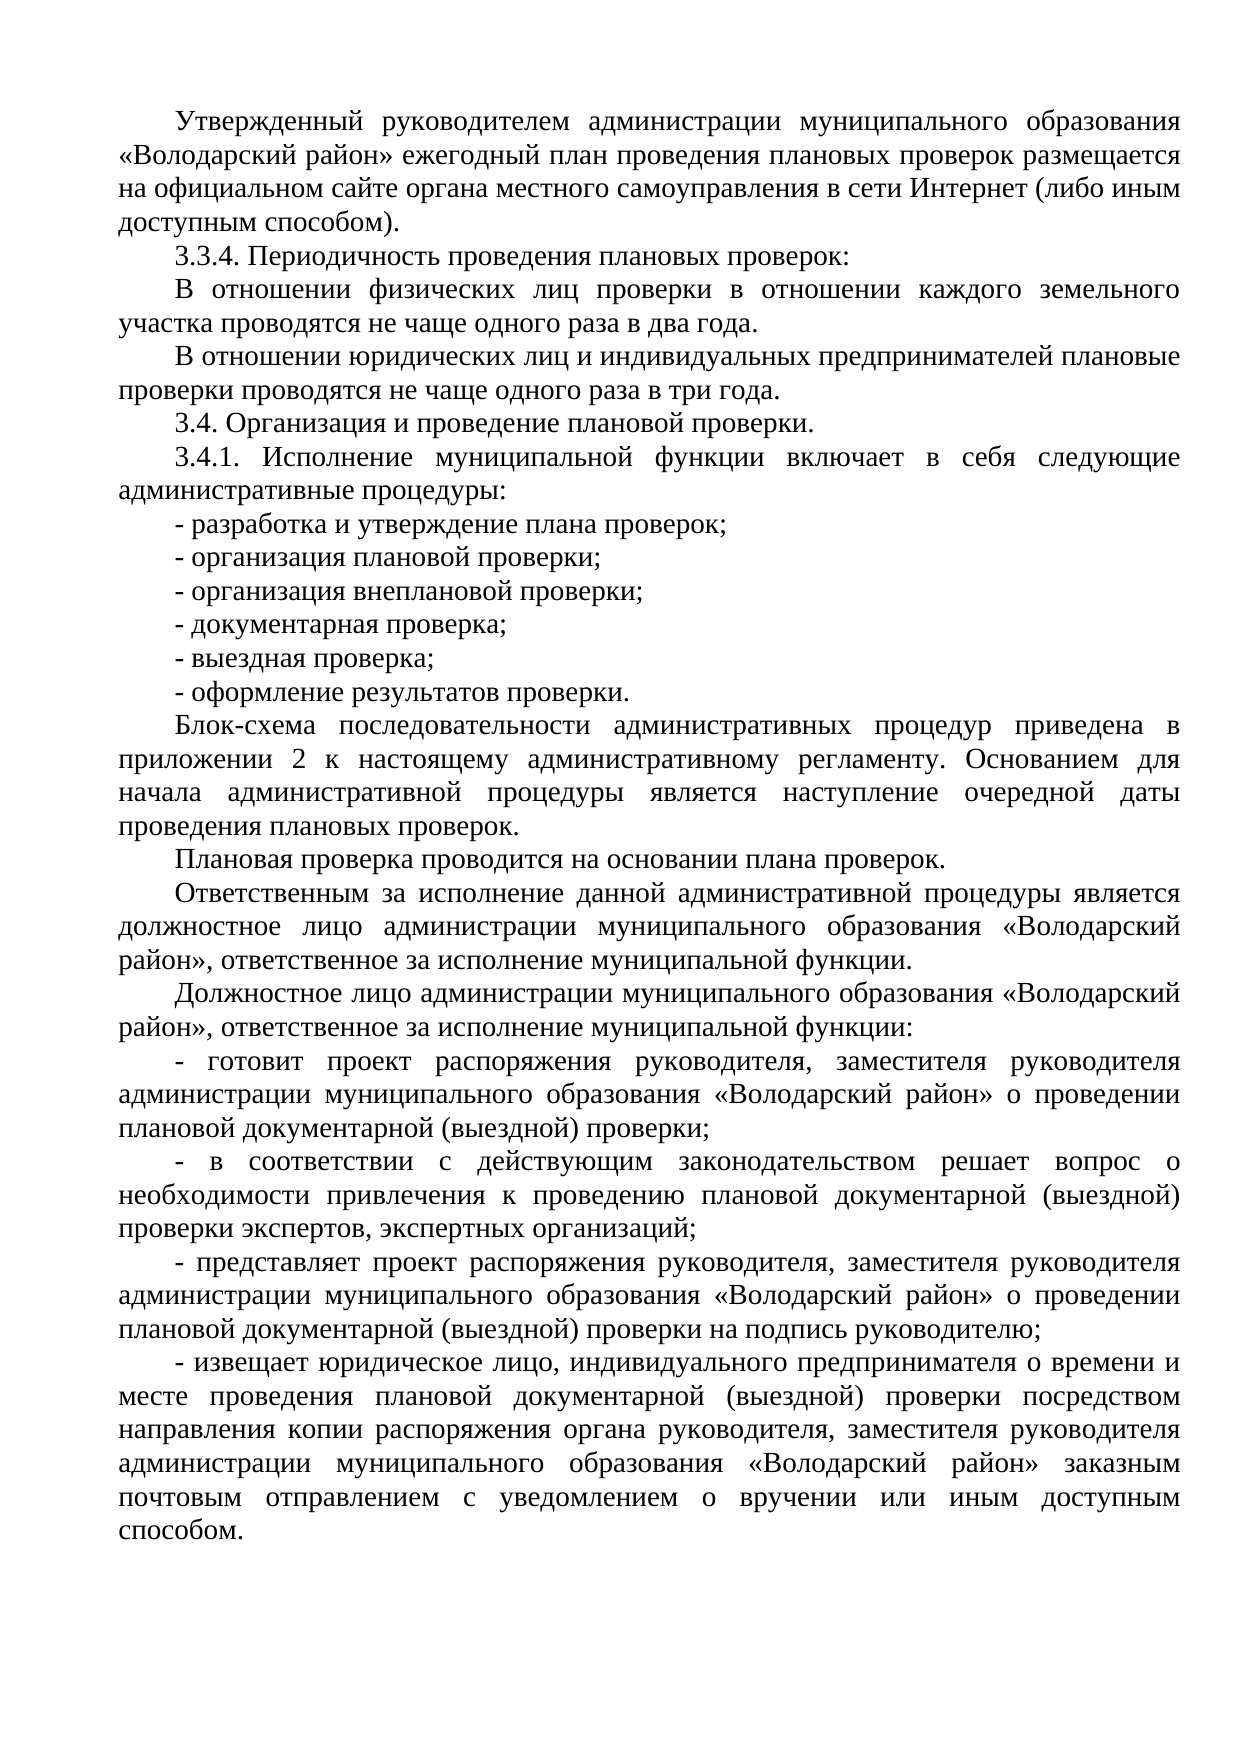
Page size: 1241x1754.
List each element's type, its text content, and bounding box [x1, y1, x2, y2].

text - представляет проект распоряжения руководителя, заместителя руководителя администрации муниципального образования «Володарский район» о проведении плановой документарной (выездной) проверки на подпись руководителю; [118, 1244, 1181, 1344]
text - оформление результатов проверки. [118, 674, 1181, 707]
text Ответственным за исполнение данной административной процедуры является должностное лицо администрации муниципального образования «Володарский район», ответственное за исполнение муниципальной функции. [118, 875, 1181, 976]
text - извещает юридическое лицо, индивидуального предпринимателя о времени и месте проведения плановой документарной (выездной) проверки посредством направления копии распоряжения органа руководителя, заместителя руководителя администрации муниципального образования «Володарский район» заказным почтовым отправлением с уведомлением о вручении или иным доступным способом. [118, 1344, 1181, 1546]
text Блок-схема последовательности административных процедур приведена в приложении 2 к настоящему административному регламенту. Основанием для начала административной процедуры является наступление очередной даты проведения плановых проверок. [118, 707, 1181, 841]
text 3.3.4. Периодичность проведения плановых проверок: [118, 238, 1181, 271]
text - готовит проект распоряжения руководителя, заместителя руководителя администрации муниципального образования «Володарский район» о проведении плановой документарной (выездной) проверки; [118, 1043, 1181, 1143]
text Утвержденный руководителем администрации муниципального образования «Володарский район» ежегодный план проведения плановых проверок размещается на официальном сайте органа местного самоуправления в сети Интернет (либо иным доступным способом). [118, 103, 1181, 238]
text - организация плановой проверки; [118, 539, 1181, 573]
text - разработка и утверждение плана проверок; [118, 506, 1181, 539]
text 3.4.1. Исполнение муниципальной функции включает в себя следующие административные процедуры: [118, 439, 1181, 506]
text - документарная проверка; [118, 607, 1181, 640]
text Плановая проверка проводится на основании плана проверок. [118, 841, 1181, 875]
text Должностное лицо администрации муниципального образования «Володарский район», ответственное за исполнение муниципальной функции: [118, 976, 1181, 1043]
text - в соответствии с действующим законодательством решает вопрос о необходимости привлечения к проведению плановой документарной (выездной) проверки экспертов, экспертных организаций; [118, 1143, 1181, 1244]
text В отношении юридических лиц и индивидуальных предпринимателей плановые проверки проводятся не чаще одного раза в три года. [118, 338, 1181, 405]
text - организация внеплановой проверки; [118, 573, 1181, 607]
text В отношении физических лиц проверки в отношении каждого земельного участка проводятся не чаще одного раза в два года. [118, 271, 1181, 338]
text 3.4. Организация и проведение плановой проверки. [118, 405, 1181, 439]
text - выездная проверка; [118, 640, 1181, 674]
